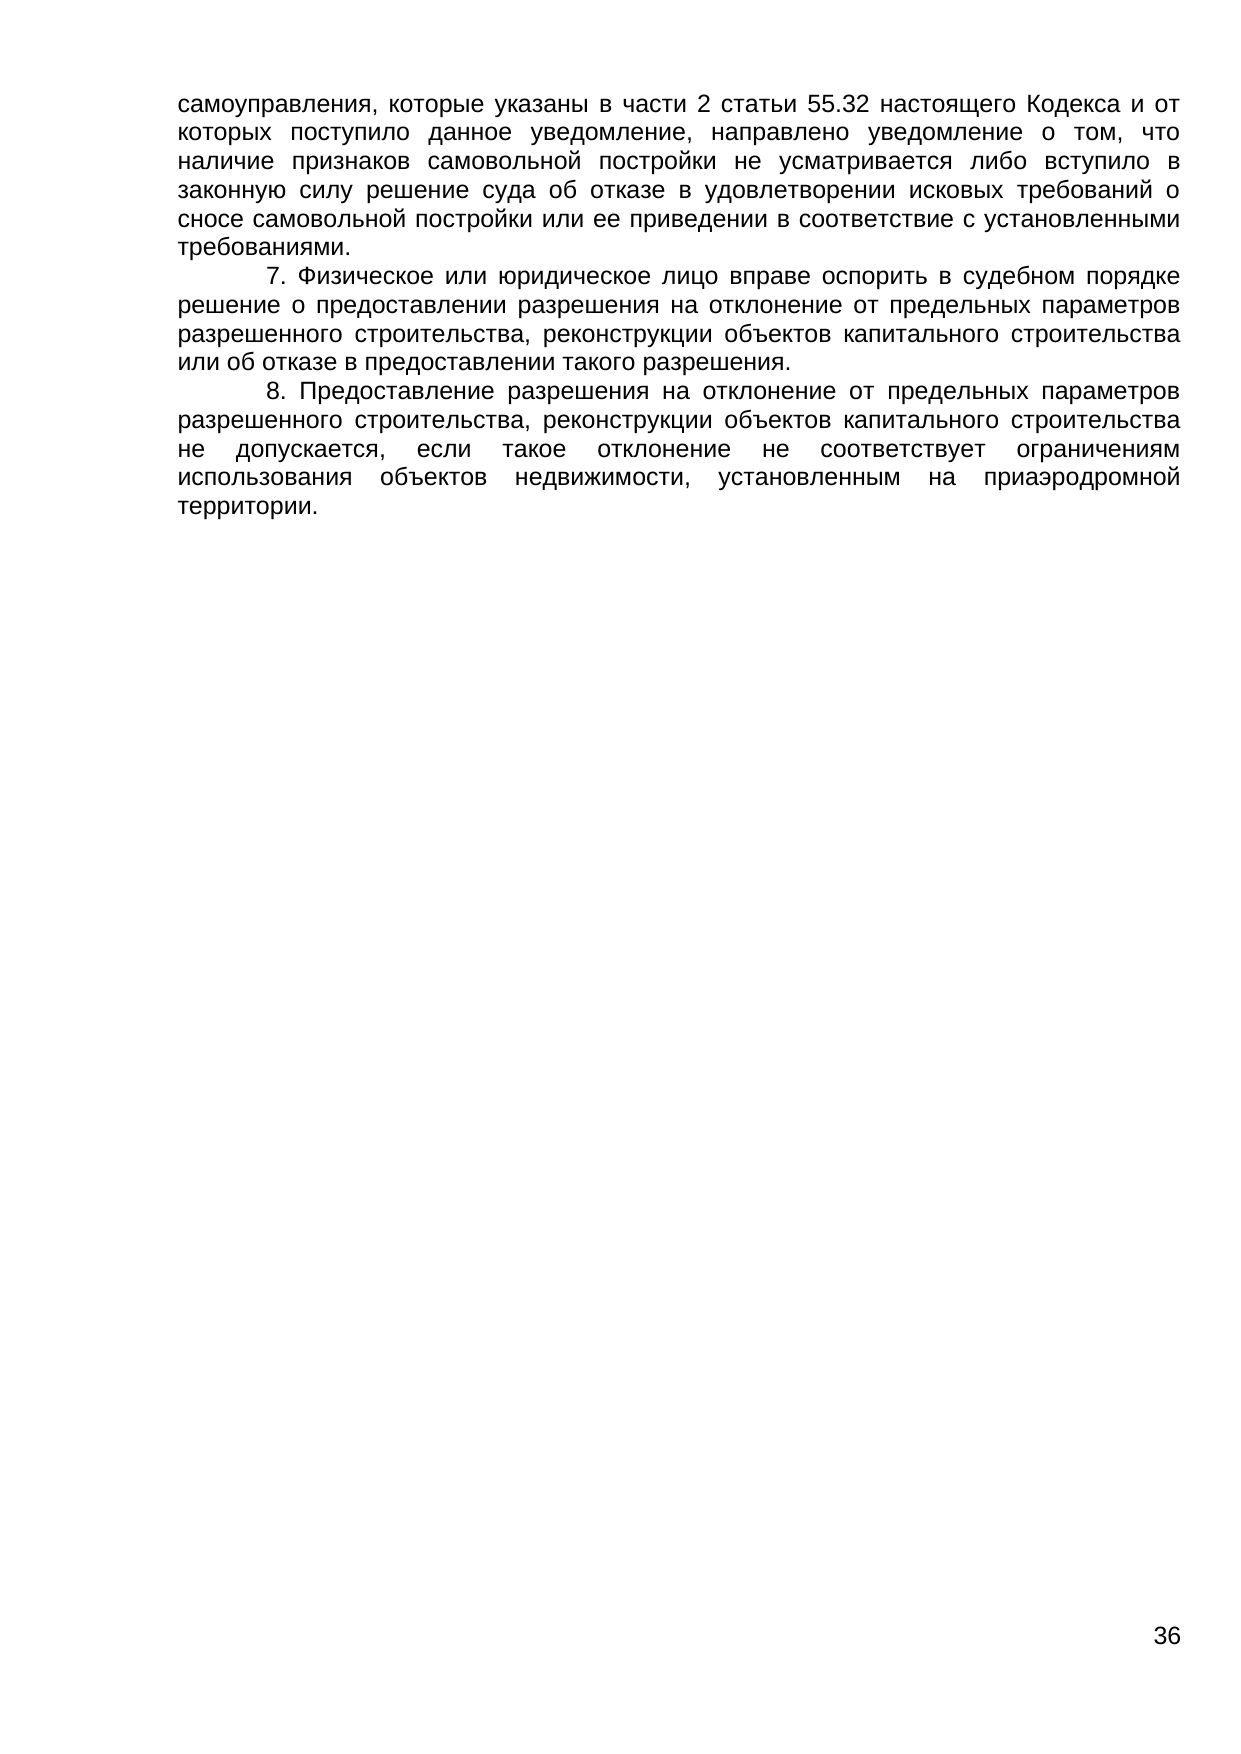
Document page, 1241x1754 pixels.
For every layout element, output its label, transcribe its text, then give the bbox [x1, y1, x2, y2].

text 7. Физическое или юридическое лицо вправе оспорить в судебном порядке решение о предоставлении разрешения на отклонение от предельных параметров разрешенного строительства, реконструкции объектов капитального строительства или об отказе в предоставлении такого разрешения. [177, 261, 1181, 376]
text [177, 89, 1181, 261]
text 8. Предоставление разрешения на отклонение от предельных параметров разрешенного строительства, реконструкции объектов капитального строительства не допускается, если такое отклонение не соответствует ограничениям использования объектов недвижимости, установленным на приаэродромной территории. [177, 376, 1181, 520]
